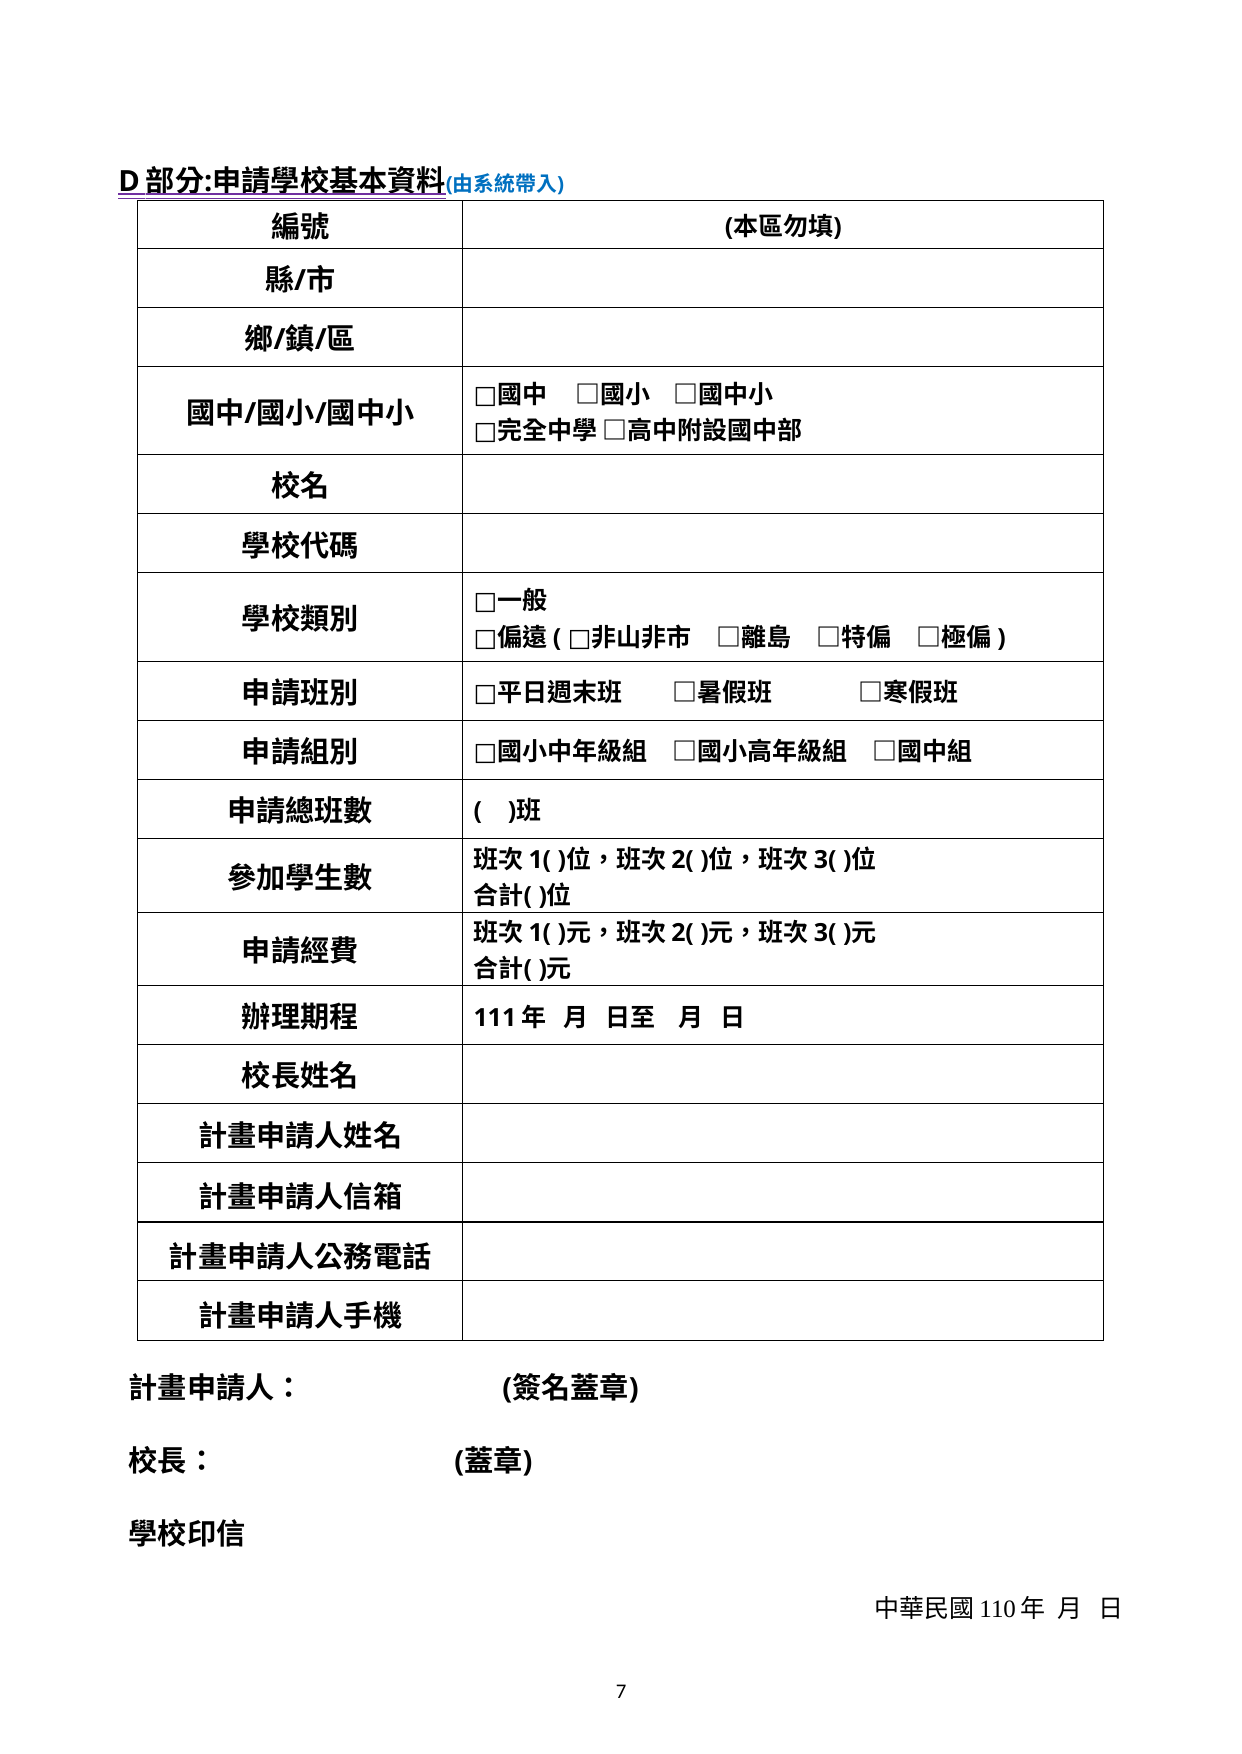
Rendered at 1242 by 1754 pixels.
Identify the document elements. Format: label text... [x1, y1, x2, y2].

table_cell [463, 514, 1103, 572]
table_cell 辦理期程 [138, 986, 462, 1044]
table_cell 國中/國小/國中小 [138, 367, 462, 454]
table_cell [463, 249, 1103, 307]
table_cell ( )班 [463, 780, 1103, 838]
table_cell 班次1( )位，班次2( )位，班次3( )位 合計( )位 [463, 839, 1103, 912]
text D部分:申請學校基本資料(由系統帶入) [118, 158, 1123, 200]
table_header 編號 [138, 201, 462, 247]
table_cell [463, 455, 1103, 513]
text 計畫申請人： (簽名蓋章) [84, 1341, 1188, 1413]
table_cell 鄉/鎮/區 [138, 308, 462, 366]
table_cell [463, 1223, 1103, 1280]
table_header (本區勿填) [463, 201, 1103, 247]
table_cell [463, 1281, 1103, 1339]
table_cell 參加學生數 [138, 839, 462, 912]
text 學校印信 [84, 1486, 1188, 1559]
table_cell □國中 □國小 □國中小 □完全中學 □高中附設國中部 [463, 367, 1103, 454]
table_cell [463, 1163, 1103, 1221]
table_cell 計畫申請人手機 [138, 1281, 462, 1339]
table_cell □平日週末班 □暑假班 □寒假班 [463, 662, 1103, 720]
table_cell 校長姓名 [138, 1045, 462, 1103]
text 校長： (蓋章) [84, 1413, 1188, 1486]
table_cell 校名 [138, 455, 462, 513]
table_cell 申請班別 [138, 662, 462, 720]
table_cell 學校代碼 [138, 514, 462, 572]
table_cell 計畫申請人信箱 [138, 1163, 462, 1221]
table_cell □國小中年級組 □國小高年級組 □國中組 [463, 721, 1103, 779]
table_cell 計畫申請人公務電話 [138, 1223, 462, 1280]
table_cell 申請經費 [138, 913, 462, 985]
text 中華民國110年 月 日 [118, 1559, 1123, 1632]
table_cell 學校類別 [138, 573, 462, 661]
table_cell 111年 月 日至 月 日 [463, 986, 1103, 1044]
table_cell □一般 □偏遠 ( □非山非市 □離島 □特偏 □極偏 ) [463, 573, 1103, 661]
table_cell [463, 308, 1103, 366]
table_cell 申請總班數 [138, 780, 462, 838]
table_cell [463, 1045, 1103, 1103]
table_cell 班次1( )元，班次2( )元，班次3( )元 合計( )元 [463, 913, 1103, 985]
table_cell 計畫申請人姓名 [138, 1104, 462, 1162]
table_cell 申請組別 [138, 721, 462, 779]
table_cell 縣/市 [138, 249, 462, 307]
table_cell [463, 1104, 1103, 1162]
